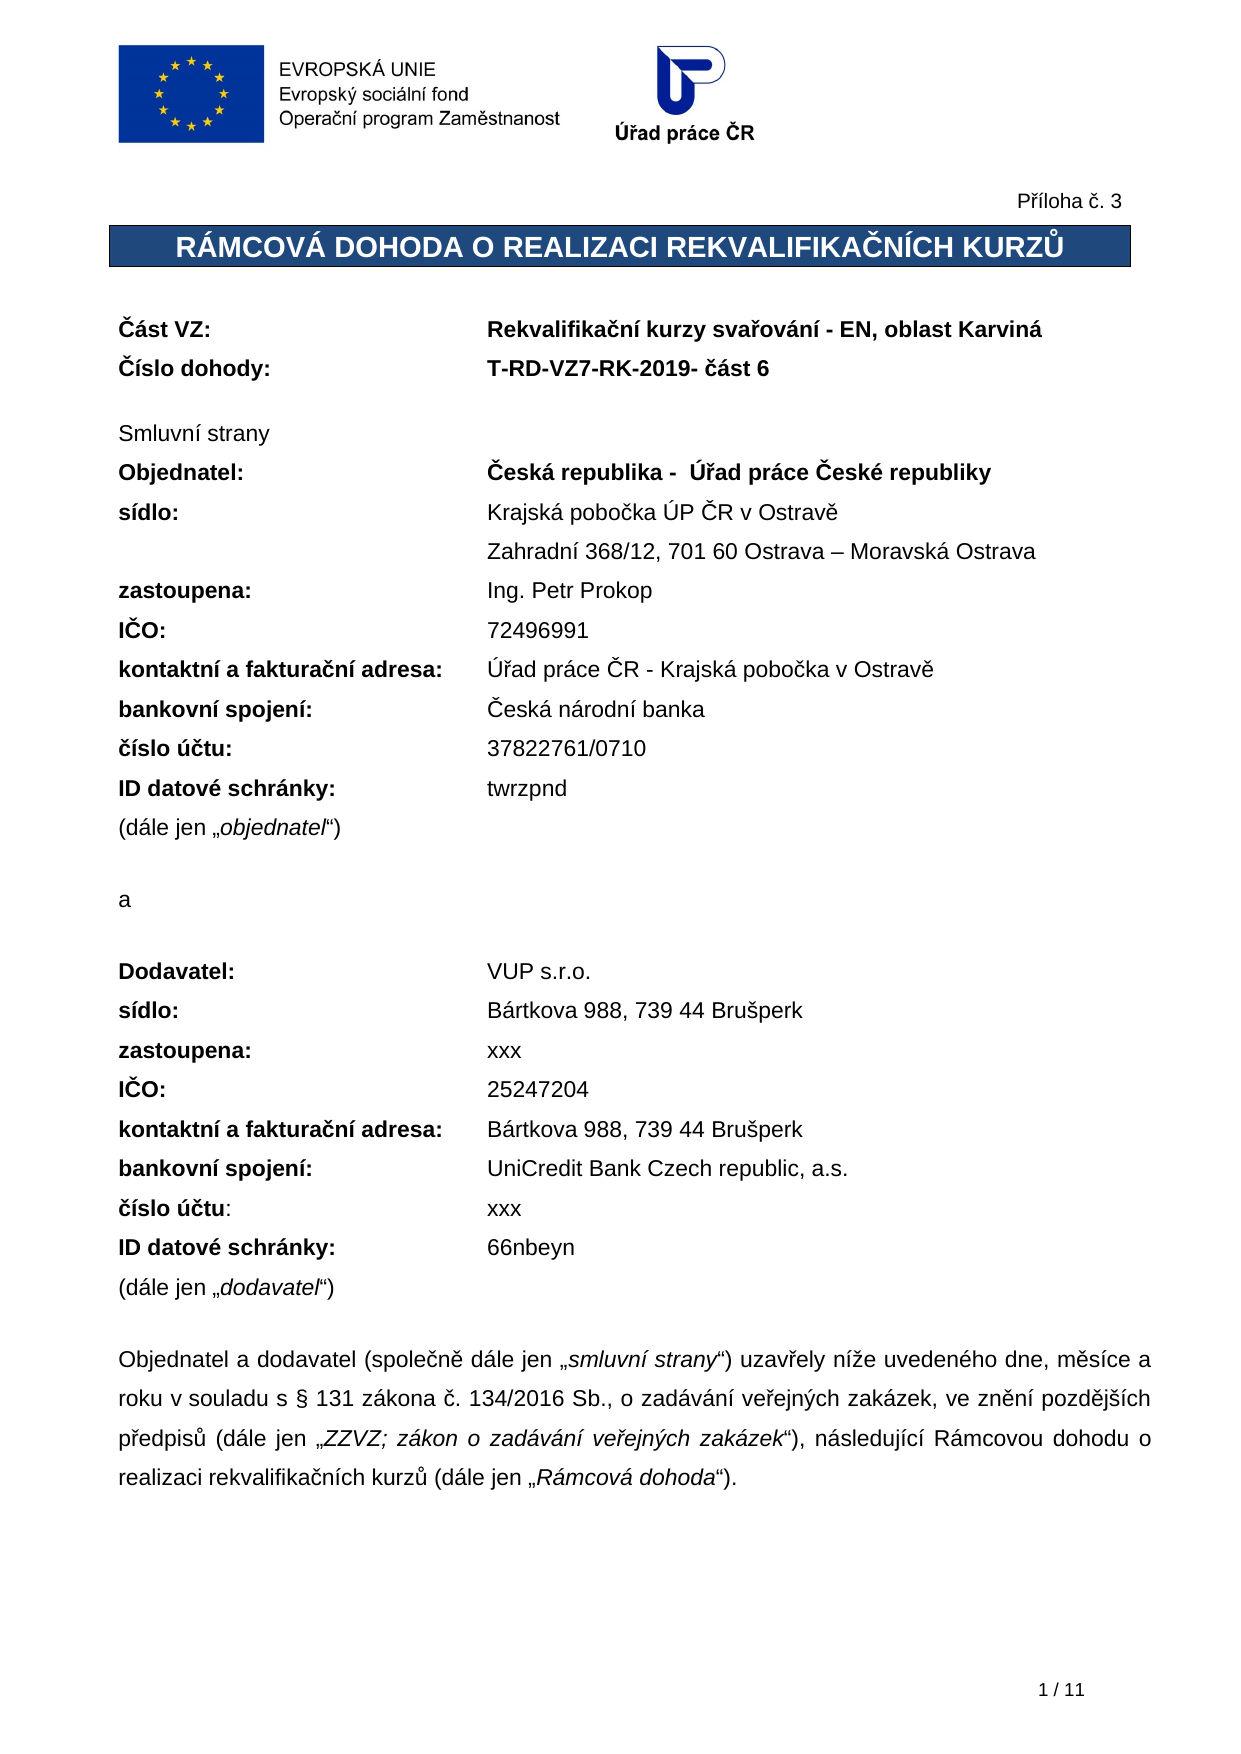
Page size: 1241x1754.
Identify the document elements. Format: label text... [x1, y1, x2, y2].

text Objednatel: Česká republika - Úřad práce České republiky [118, 459, 1152, 485]
text číslo účtu: xxx [118, 1195, 1152, 1221]
subtitle Smluvní strany [118, 419, 1152, 446]
text Část VZ: Rekvalifikační kurzy svařování - EN, oblast Karviná [118, 316, 1122, 342]
text bankovní spojení: Česká národní banka [118, 696, 1152, 722]
text a [118, 886, 1152, 912]
text ID datové schránky: twrzpnd [118, 775, 1152, 801]
text IČO: 72496991 [118, 617, 1152, 643]
text Objednatel a dodavatel (společně dále jen „smluvní strany“) uzavřely níže uvedeného dne, měsíce a roku v souladu s § 131 zákona č. 134/2016 Sb., o zadávání veřejných zakázek, ve znění pozdějších předpisů (dále jen „ZZVZ; zákon o zadávání veřejných zakázek“), následující Rámcovou dohodu o realizaci rekvalifikačních kurzů (dále jen „Rámcová dohoda“). [118, 1346, 1152, 1490]
text Číslo dohody: T-RD-VZ7-RK-2019- část 6 [118, 355, 1122, 381]
text zastoupena: Ing. Petr Prokop [118, 577, 1152, 604]
text (dále jen „dodavatel“) [118, 1274, 1152, 1300]
text bankovní spojení: UniCredit Bank Czech republic, a.s. [118, 1155, 1152, 1182]
text sídlo: Krajská pobočka ÚP ČR v Ostravě [118, 498, 1152, 525]
text kontaktní a fakturační adresa: Úřad práce ČR - Krajská pobočka v Ostravě [118, 656, 1152, 683]
text (dále jen „objednatel“) [118, 814, 1152, 841]
text Zahradní 368/12, 701 60 Ostrava – Moravská Ostrava [118, 538, 1152, 564]
text IČO: 25247204 [118, 1076, 1152, 1103]
text ID datové schránky: 66nbeyn [118, 1234, 1152, 1261]
text Dodavatel: VUP s.r.o. [118, 958, 1152, 984]
text číslo účtu: 37822761/0710 [118, 735, 1152, 762]
text kontaktní a fakturační adresa: Bártkova 988, 739 44 Brušperk [118, 1116, 1152, 1142]
picture [118, 14, 786, 174]
text Příloha č. 3 [62, 189, 1122, 213]
text RÁMCOVÁ DOHODA O REALIZACI REKVALIFIKAČNÍCH KURZŮ [110, 226, 1130, 266]
text zastoupena: xxx [118, 1037, 1152, 1063]
text sídlo: Bártkova 988, 739 44 Brušperk [118, 997, 1152, 1024]
